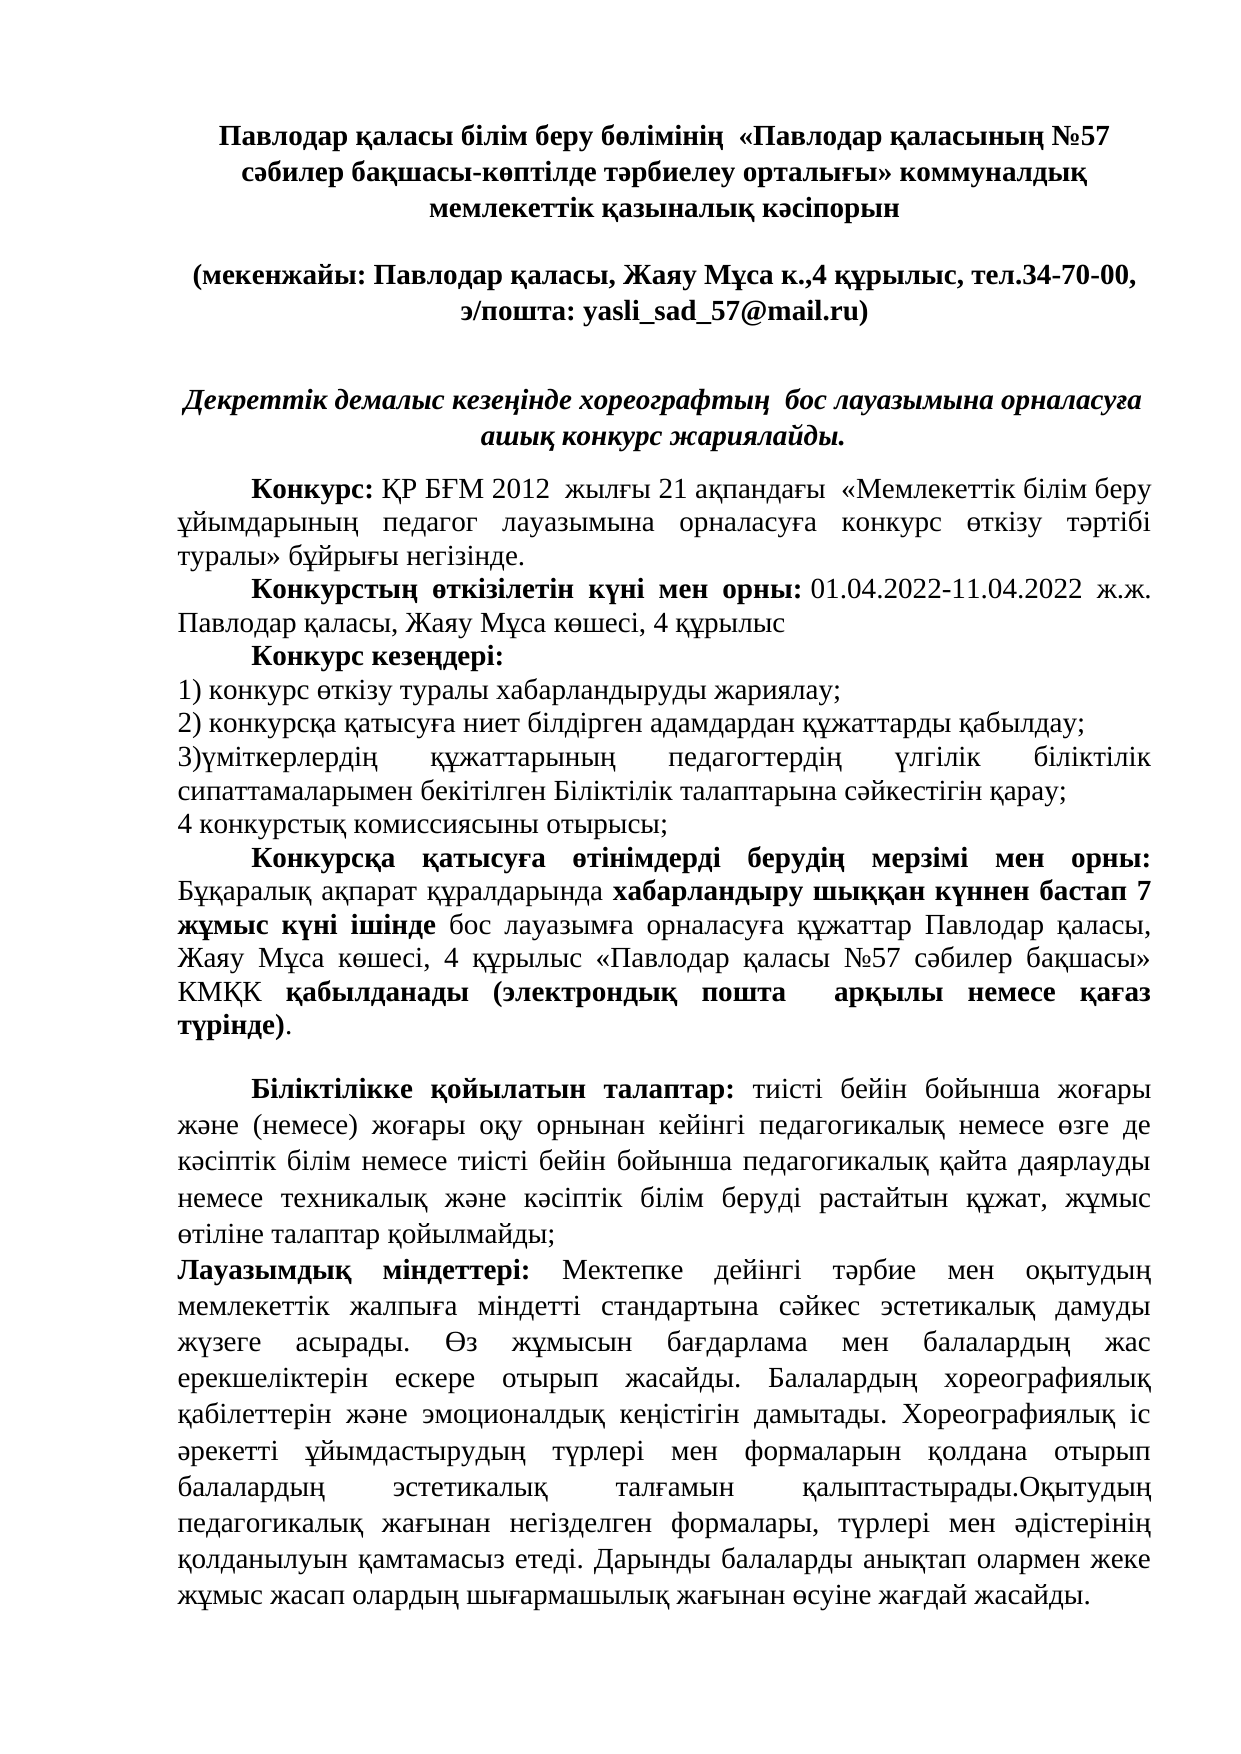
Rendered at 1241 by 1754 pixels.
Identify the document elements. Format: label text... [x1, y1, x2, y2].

text 3)үміткерлердің құжаттарының педагогтердің үлгілік біліктілік сипаттамаларымен бекітілген Біліктілік талаптарына сәйкестігін қарау; [177, 739, 1152, 806]
text (мекенжайы: Павлодар қаласы, Жаяу Мұса к.,4 құрылыс, тел.34-70-00, э/пошта: yasli_sad_57@mail.ru) [177, 257, 1152, 326]
text Павлодар қаласы білім беру бөлімінің «Павлодар қаласының №57 сәбилер бақшасы-көптілде тәрбиелеу орталығы» коммуналдық мемлекеттік қазыналық кәсіпорын [177, 118, 1152, 224]
text 1) конкурс өткізу туралы хабарландыруды жариялау; [177, 672, 1152, 706]
text 2) конкурсқа қатысуға ниет білдірген адамдардан құжаттарды қабылдау; [177, 706, 1152, 739]
text Декреттік демалыс кезеңінде хореографтың бос лауазымына орналасуға ашық конкурс жариялайды. [177, 382, 1152, 452]
text Конкурс: ҚР БҒМ 2012 жылғы 21 ақпандағы «Мемлекеттік білім беру ұйымдарының педагог лауазымына орналасуға конкурс өткізу тәртібі туралы» бұйрығы негізінде. [177, 471, 1152, 571]
text 4 конкурстық комиссиясыны отырысы; [177, 806, 1152, 840]
text Конкурсқа қатысуға өтінімдерді берудің мерзімі мен орны: Бұқаралық ақпарат құралдарында хабарландыру шыққан күннен бастап 7 жұмыс күні ішінде бос лауазымға орналасуға құжаттар Павлодар қаласы, Жаяу Мұса көшесі, 4 құрылыс «Павлодар қаласы №57 сәбилер бақшасы» КМҚК қабылданады (электрондық пошта арқылы немесе қағаз түрінде). [177, 840, 1152, 1041]
text Лауазымдық міндеттері: Мектепке дейінгі тәрбие мен оқытудың мемлекеттік жалпыға міндетті стандартына сәйкес эстетикалық дамуды жүзеге асырады. Өз жұмысын бағдарлама мен балалардың жас ерекшеліктерін ескере отырып жасайды. Балалардың хореографиялық қабілеттерін және эмоционалдық кеңістігін дамытады. Хореографиялық іс әрекетті ұйымдастырудың түрлері мен формаларын қолдана отырып балалардың эстетикалық талғамын қалыптастырады.Оқытудың педагогикалық жағынан негізделген формалары, түрлері мен әдістерінің қолданылуын қамтамасыз етеді. Дарынды балаларды анықтап олармен жеке жұмыс жасап олардың шығармашылық жағынан өсуіне жағдай жасайды. [177, 1252, 1152, 1611]
text Біліктілікке қойылатын талаптар: тиісті бейін бойынша жоғары және (немесе) жоғары оқу орнынан кейінгі педагогикалық немесе өзге де кәсіптік білім немесе тиісті бейін бойынша педагогикалық қайта даярлауды немесе техникалық және кәсіптік білім беруді растайтын құжат, жұмыс өтіліне талаптар қойылмайды; [177, 1071, 1152, 1249]
text Конкурстың өткізілетін күні мен орны: 01.04.2022-11.04.2022 ж.ж. Павлодар қаласы, Жаяу Мұса көшесі, 4 құрылыс [177, 571, 1152, 638]
text Конкурс кезеңдері: [177, 638, 1152, 672]
